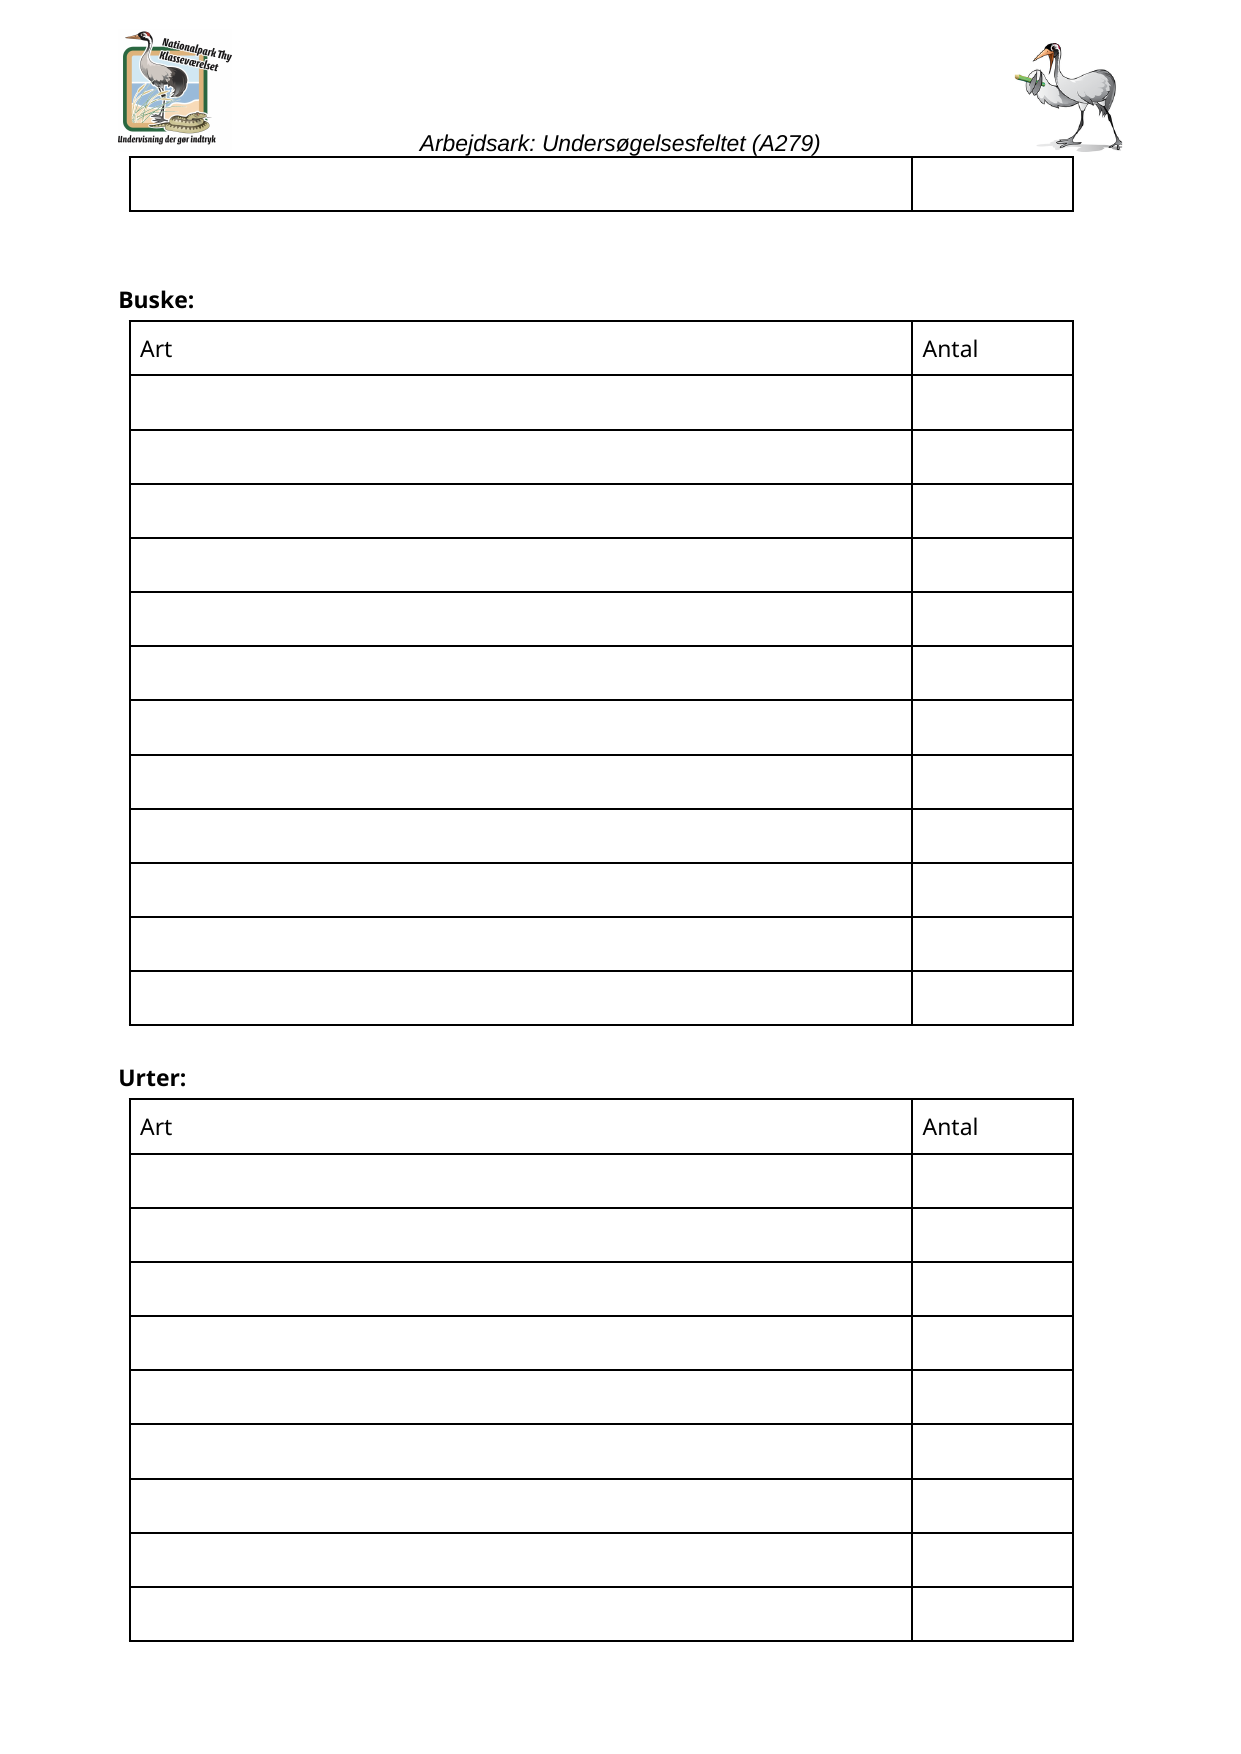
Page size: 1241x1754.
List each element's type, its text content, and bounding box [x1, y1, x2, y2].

table_header Antal [913, 322, 1072, 374]
table_cell [131, 647, 911, 699]
table_cell [913, 918, 1072, 970]
picture [118, 29, 233, 152]
table_cell [131, 593, 911, 645]
table_cell [131, 158, 911, 210]
picture [1014, 43, 1123, 152]
table_cell [913, 1317, 1072, 1369]
table_cell [131, 1425, 911, 1477]
table_cell [913, 1263, 1072, 1315]
table_cell [913, 1155, 1072, 1207]
table_cell [913, 647, 1072, 699]
table_cell [131, 485, 911, 537]
table_header Antal [913, 1100, 1072, 1152]
table_cell [131, 1588, 911, 1640]
table_cell [913, 376, 1072, 428]
table_cell [131, 701, 911, 753]
table_cell [913, 1534, 1072, 1586]
table_cell [913, 810, 1072, 862]
table_cell [131, 756, 911, 808]
table_header Art [131, 1100, 911, 1152]
table_cell [131, 972, 911, 1024]
table_cell [913, 539, 1072, 591]
table_cell [913, 864, 1072, 916]
table_cell [913, 1371, 1072, 1423]
text Buske: [118, 284, 1137, 315]
table_cell [913, 593, 1072, 645]
table_cell [913, 972, 1072, 1024]
table_header Art [131, 322, 911, 374]
table_cell [913, 485, 1072, 537]
table_cell [913, 1425, 1072, 1477]
table_cell [131, 918, 911, 970]
table_cell [913, 1209, 1072, 1261]
table_cell [131, 1155, 911, 1207]
table_cell [913, 1480, 1072, 1532]
table_cell [131, 1209, 911, 1261]
table_cell [131, 1534, 911, 1586]
table_cell [131, 810, 911, 862]
table_cell [131, 1480, 911, 1532]
table_cell [131, 431, 911, 483]
table_cell [913, 431, 1072, 483]
table_cell [913, 1588, 1072, 1640]
table_cell [131, 864, 911, 916]
table_cell [913, 158, 1072, 210]
table_cell [913, 756, 1072, 808]
table_cell [131, 376, 911, 428]
table_cell [131, 1263, 911, 1315]
text Urter: [118, 1062, 1137, 1093]
table_cell [131, 1317, 911, 1369]
table_cell [913, 701, 1072, 753]
table_cell [131, 539, 911, 591]
table_cell [131, 1371, 911, 1423]
